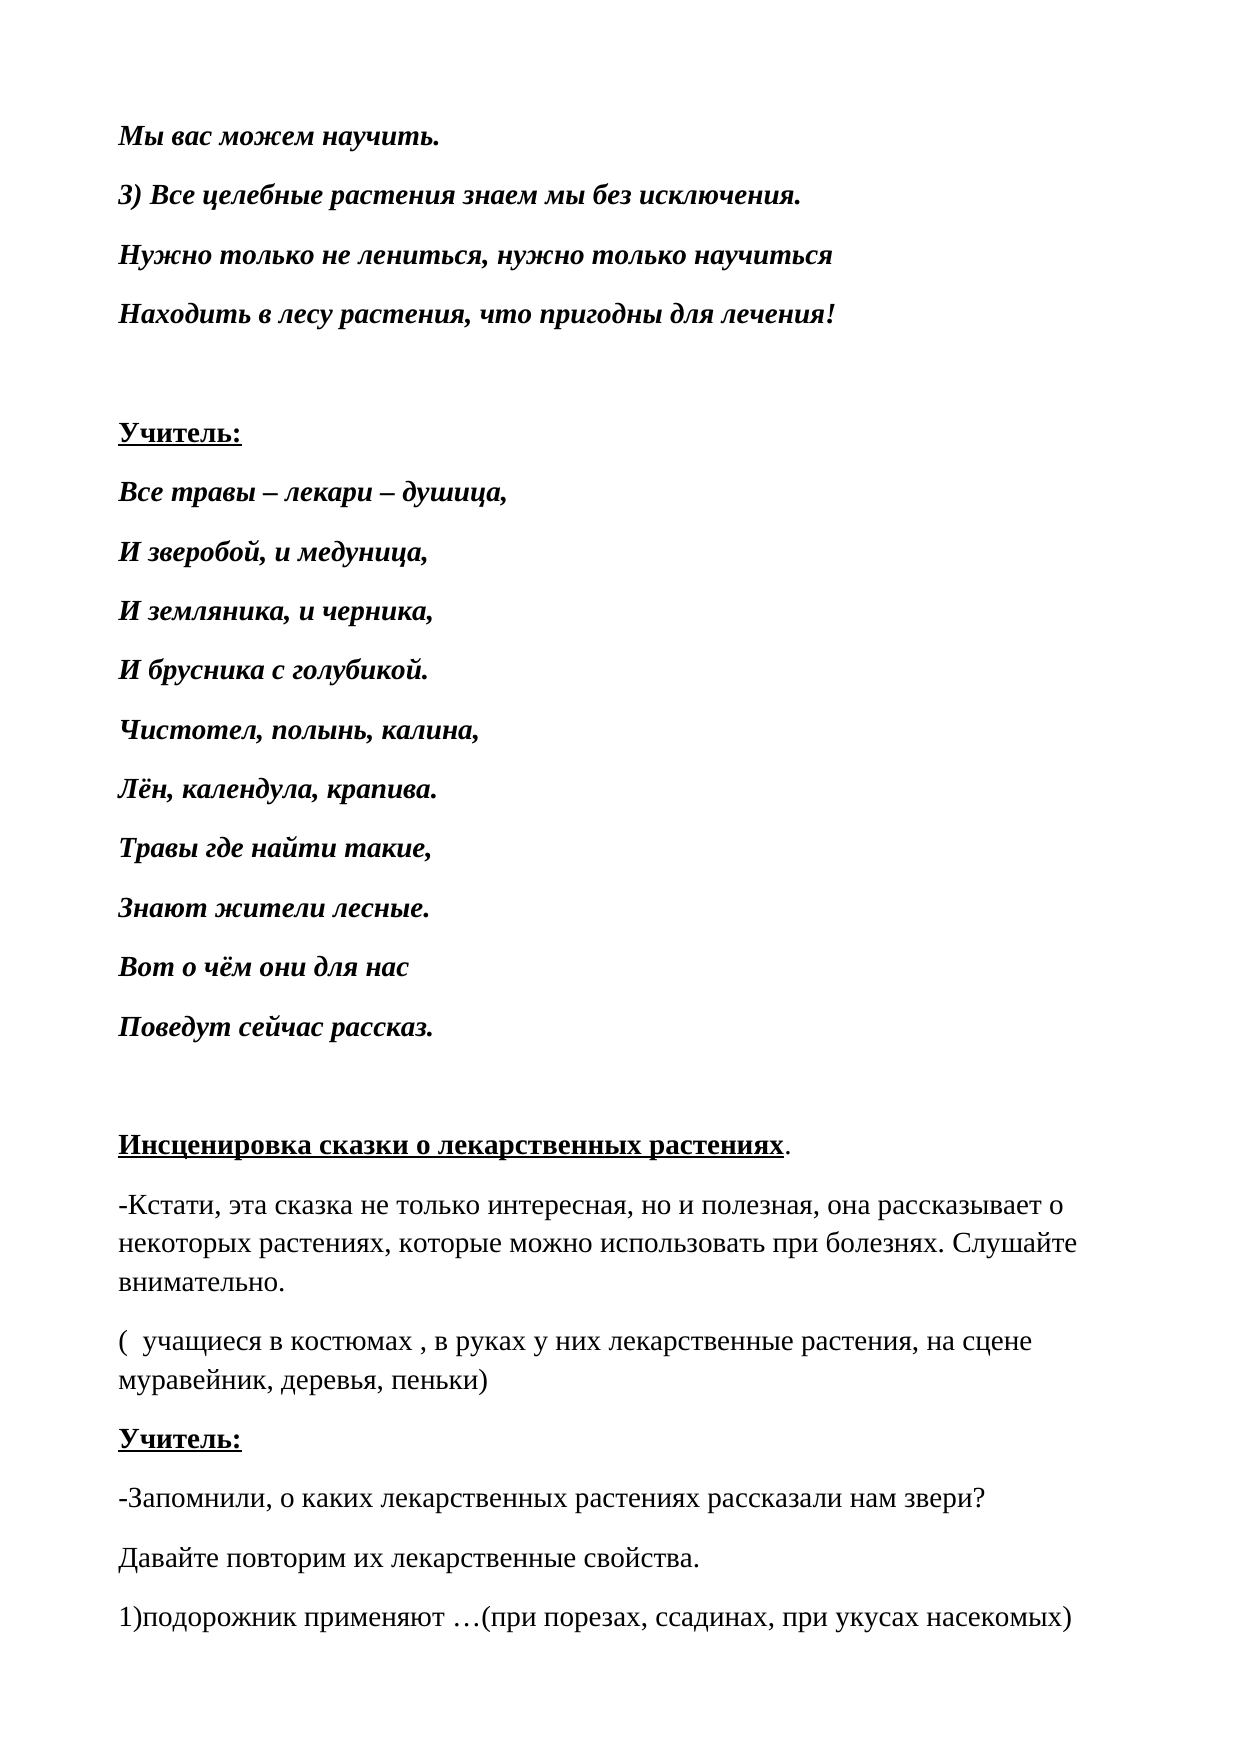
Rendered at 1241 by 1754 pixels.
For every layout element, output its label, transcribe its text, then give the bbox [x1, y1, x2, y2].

text -Запомнили, о каких лекарственных растениях рассказали нам звери? [118, 1481, 1122, 1514]
text 1)подорожник применяют …(при порезах, ссадинах, при укусах насекомых) [118, 1599, 1122, 1633]
text Инсценировка сказки о лекарственных растениях. [118, 1127, 1122, 1161]
text Знают жители лесные. [118, 890, 1122, 923]
text И брусника с голубикой. [118, 652, 1122, 686]
text Поведут сейчас рассказ. [118, 1009, 1122, 1042]
text И зверобой, и медуница, [118, 534, 1122, 567]
text 3) Все целебные растения знаем мы без исключения. [118, 177, 1122, 211]
text Находить в лесу растения, что пригодны для лечения! [118, 296, 1122, 330]
text Учитель: [118, 1421, 1122, 1455]
text ( учащиеся в костюмах , в руках у них лекарственные растения, на сцене муравейник, деревья, пеньки) [118, 1323, 1122, 1395]
text Учитель: [118, 415, 1122, 448]
text -Кстати, эта сказка не только интересная, но и полезная, она рассказывает о некоторых растениях, которые можно использовать при болезнях. Слушайте внимательно. [118, 1187, 1122, 1297]
text Все травы – лекари – душица, [118, 474, 1122, 508]
text Мы вас можем научить. [118, 118, 1122, 152]
text Нужно только не лениться, нужно только научиться [118, 237, 1122, 270]
text Травы где найти такие, [118, 831, 1122, 864]
text И земляника, и черника, [118, 593, 1122, 627]
text Давайте повторим их лекарственные свойства. [118, 1540, 1122, 1573]
text Лён, календула, крапива. [118, 771, 1122, 805]
text Чистотел, полынь, калина, [118, 712, 1122, 745]
text Вот о чём они для нас [118, 949, 1122, 983]
